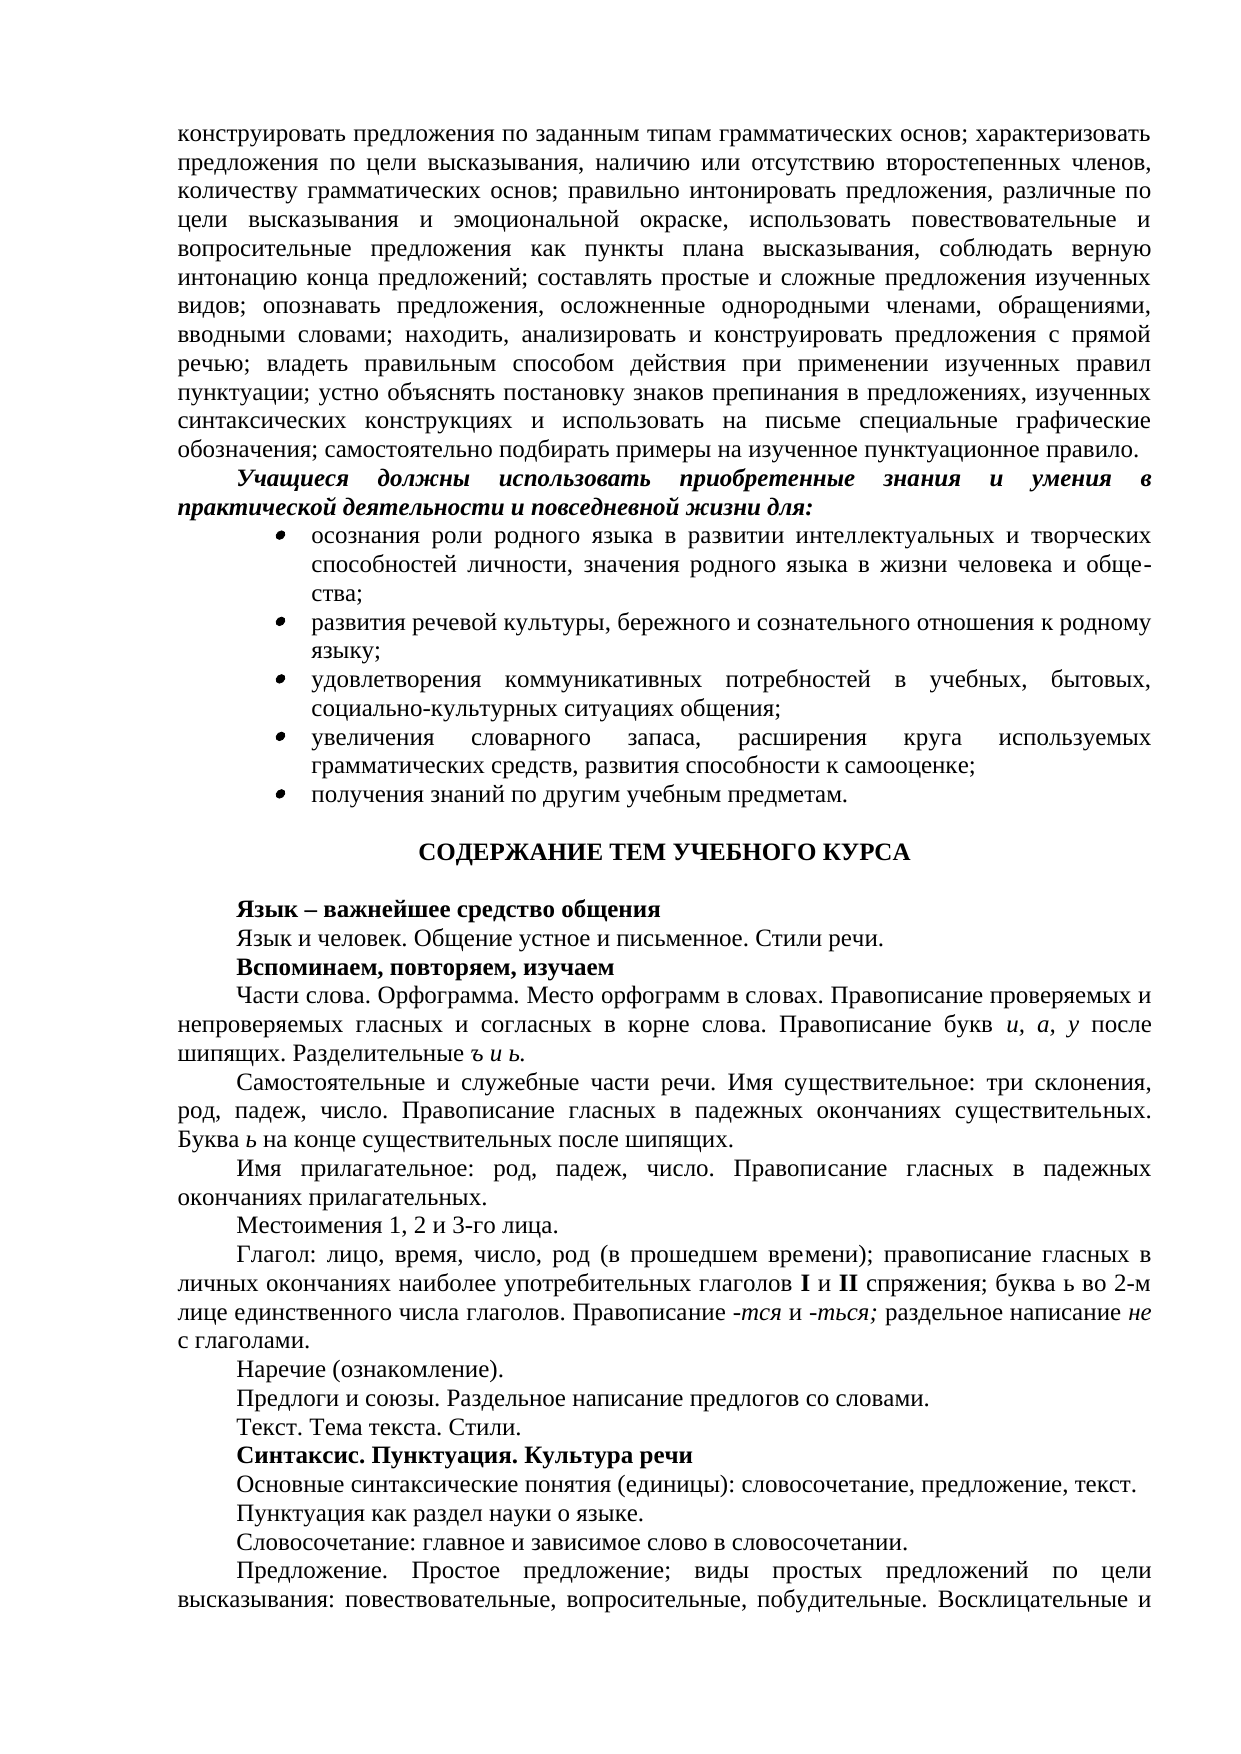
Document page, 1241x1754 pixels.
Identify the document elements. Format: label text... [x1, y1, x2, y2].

text Учащиеся должны использовать приобретенные знания и умения в практической деятельности и повседневной жизни для: [177, 463, 1152, 521]
text Части слова. Орфограмма. Место орфограмм в словах. Правописание проверяемых и непроверяемых гласных и согласных в корне слова. Правописание букв и, а, у после шипящих. Разделительные ъ и ь. [177, 981, 1152, 1067]
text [177, 1556, 1152, 1613]
text Самостоятельные и служебные части речи. Имя существительное: три склонения, род, падеж, число. Правописание гласных в падежных окончаниях существительных. Буква ь на конце существительных после шипящих. [177, 1067, 1152, 1153]
text Язык и человек. Общение устное и письменное. Стили речи. [177, 923, 1152, 952]
text Язык – важнейшее средство общения [177, 894, 1152, 923]
text Словосочетание: главное и зависимое слово в словосочетании. [177, 1527, 1152, 1556]
text Местоимения 1, 2 и 3-го лица. [177, 1211, 1152, 1239]
text Синтаксис. Пунктуация. Культура речи [177, 1441, 1152, 1469]
text Текст. Тема текста. Стили. [177, 1412, 1152, 1441]
text СОДЕРЖАНИЕ ТЕМ УЧЕБНОГО КУРСА [177, 837, 1152, 866]
list получения знаний по другим учебным предметам. [274, 779, 1152, 808]
list осознания роли родного языка в развитии интеллектуальных и творческих способностей личности, значения родного языка в жизни человека и общества; [274, 521, 1152, 607]
text Глагол: лицо, время, число, род (в прошедшем времени); правописание гласных в личных окончаниях наиболее употребительных глаголов I и II спряжения; буква ь во 2-м лице единственного числа глаголов. Правописание -тся и -ться; раздельное написание не с глаголами. [177, 1239, 1152, 1354]
list увеличения словарного запаса, расширения круга используемых грамматических средств, развития способности к самооценке; [274, 722, 1152, 779]
text Вспоминаем, повторяем, изучаем [177, 952, 1152, 981]
list развития речевой культуры, бережного и сознательного отношения к родному языку; [274, 607, 1152, 664]
text Основные синтаксические понятия (единицы): словосочетание, предложение, текст. [177, 1469, 1152, 1498]
text Пунктуация как раздел науки о языке. [177, 1498, 1152, 1527]
text Предлоги и союзы. Раздельное написание предлогов со словами. [177, 1383, 1152, 1412]
text Наречие (ознакомление). [177, 1354, 1152, 1383]
list удовлетворения коммуникативных потребностей в учебных, бытовых, социально-культурных ситуациях общения; [274, 664, 1152, 722]
text Имя прилагательное: род, падеж, число. Правописание гласных в падежных окончаниях прилагательных. [177, 1153, 1152, 1211]
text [177, 118, 1152, 463]
